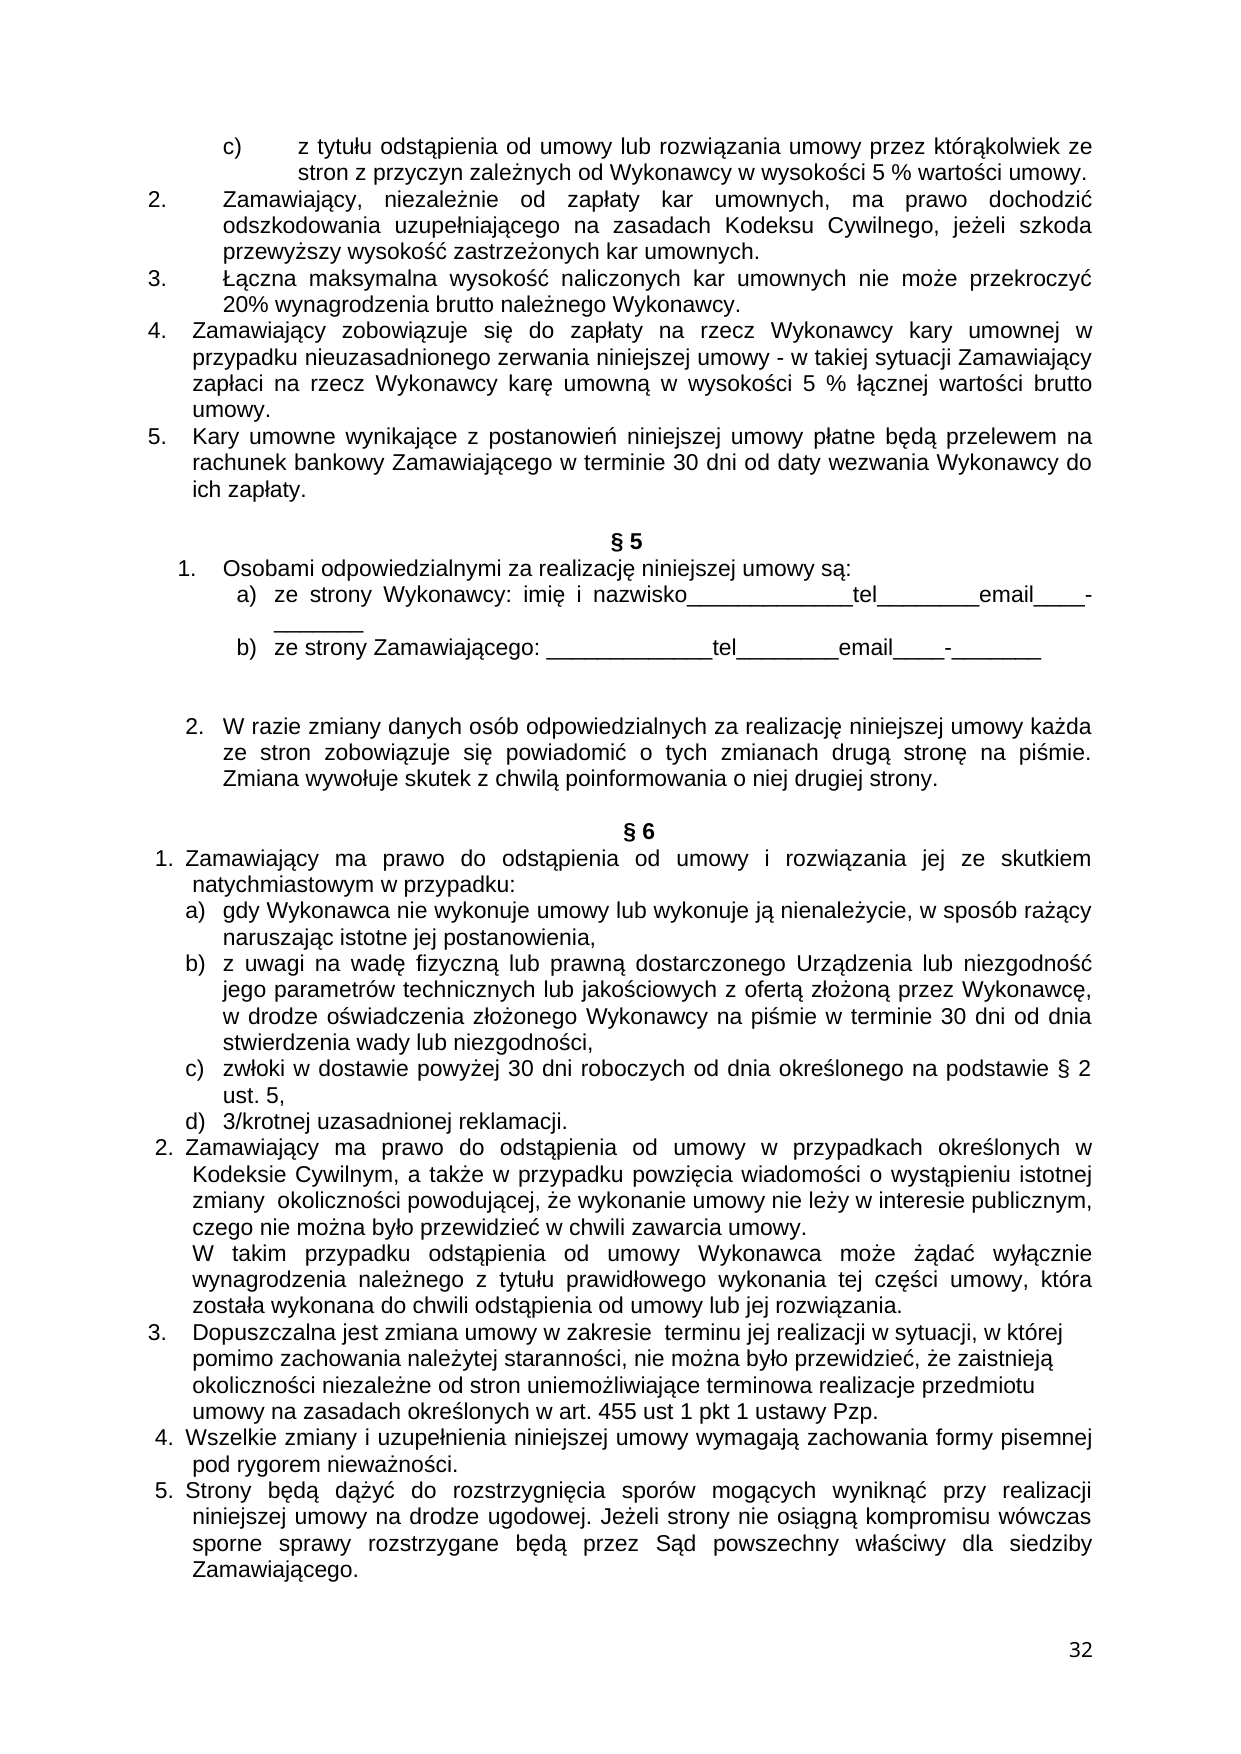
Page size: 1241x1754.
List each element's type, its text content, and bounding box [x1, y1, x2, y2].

list z uwagi na wadę fizyczną lub prawną dostarczonego Urządzenia lub niezgodność jego parametrów technicznych lub jakościowych z ofertą złożoną przez Wykonawcę, w drodze oświadczenia złożonego Wykonawcy na piśmie w terminie 30 dni od dnia stwierdzenia wady lub niezgodności, [185, 950, 1093, 1055]
list Zamawiający, niezależnie od zapłaty kar umownych, ma prawo dochodzić odszkodowania uzupełniającego na zasadach Kodeksu Cywilnego, jeżeli szkoda przewyższy wysokość zastrzeżonych kar umownych. [148, 186, 1093, 265]
list Zamawiający ma prawo do odstąpienia od umowy i rozwiązania jej ze skutkiem natychmiastowym w przypadku: [154, 844, 1093, 897]
list 3/krotnej uzasadnionej reklamacji. [185, 1108, 1093, 1134]
list Strony będą dążyć do rozstrzygnięcia sporów mogących wyniknąć przy realizacji niniejszej umowy na drodze ugodowej. Jeżeli strony nie osiągną kompromisu wówczas sporne sprawy rozstrzygane będą przez Sąd powszechny właściwy dla siedziby Zamawiającego. [154, 1477, 1093, 1582]
list ze strony Wykonawcy: imię i nazwisko_____________tel________email____-_______ [236, 581, 1093, 634]
text § 5 [148, 528, 1093, 554]
list W razie zmiany danych osób odpowiedzialnych za realizację niniejszej umowy każda ze stron zobowiązuje się powiadomić o tych zmianach drugą stronę na piśmie. Zmiana wywołuje skutek z chwilą poinformowania o niej drugiej strony. [185, 713, 1093, 792]
list Wszelkie zmiany i uzupełnienia niniejszej umowy wymagają zachowania formy pisemnej pod rygorem nieważności. [154, 1424, 1093, 1477]
list Zamawiający zobowiązuje się do zapłaty na rzecz Wykonawcy kary umownej w przypadku nieuzasadnionego zerwania niniejszej umowy - w takiej sytuacji Zamawiający zapłaci na rzecz Wykonawcy karę umowną w wysokości 5 % łącznej wartości brutto umowy. [148, 317, 1093, 423]
text W takim przypadku odstąpienia od umowy Wykonawca może żądać wyłącznie wynagrodzenia należnego z tytułu prawidłowego wykonania tej części umowy, która została wykonana do chwili odstąpienia od umowy lub jej rozwiązania. [192, 1240, 1093, 1319]
list Zamawiający ma prawo do odstąpienia od umowy w przypadkach określonych w Kodeksie Cywilnym, a także w przypadku powzięcia wiadomości o wystąpieniu istotnej zmiany okoliczności powodującej, że wykonanie umowy nie leży w interesie publicznym, czego nie można było przewidzieć w chwili zawarcia umowy. [154, 1134, 1093, 1240]
text § 6 [185, 818, 1093, 844]
list z tytułu odstąpienia od umowy lub rozwiązania umowy przez którąkolwiek ze stron z przyczyn zależnych od Wykonawcy w wysokości 5 % wartości umowy. [223, 133, 1093, 186]
list ze strony Zamawiającego: _____________tel________email____-_______ [236, 634, 1093, 660]
list Kary umowne wynikające z postanowień niniejszej umowy płatne będą przelewem na rachunek bankowy Zamawiającego w terminie 30 dni od daty wezwania Wykonawcy do ich zapłaty. [148, 423, 1093, 502]
list gdy Wykonawca nie wykonuje umowy lub wykonuje ją nienależycie, w sposób rażący naruszając istotne jej postanowienia, [185, 897, 1093, 950]
list zwłoki w dostawie powyżej 30 dni roboczych od dnia określonego na podstawie § 2 ust. 5, [185, 1055, 1093, 1108]
list Łączna maksymalna wysokość naliczonych kar umownych nie może przekroczyć 20% wynagrodzenia brutto należnego Wykonawcy. [148, 265, 1093, 317]
list Dopuszczalna jest zmiana umowy w zakresie terminu jej realizacji w sytuacji, w której pomimo zachowania należytej staranności, nie można było przewidzieć, że zaistnieją okoliczności niezależne od stron uniemożliwiające terminowa realizacje przedmiotu umowy na zasadach określonych w art. 455 ust 1 pkt 1 ustawy Pzp. [148, 1319, 1093, 1424]
list Osobami odpowiedzialnymi za realizację niniejszej umowy są: [177, 554, 1093, 581]
